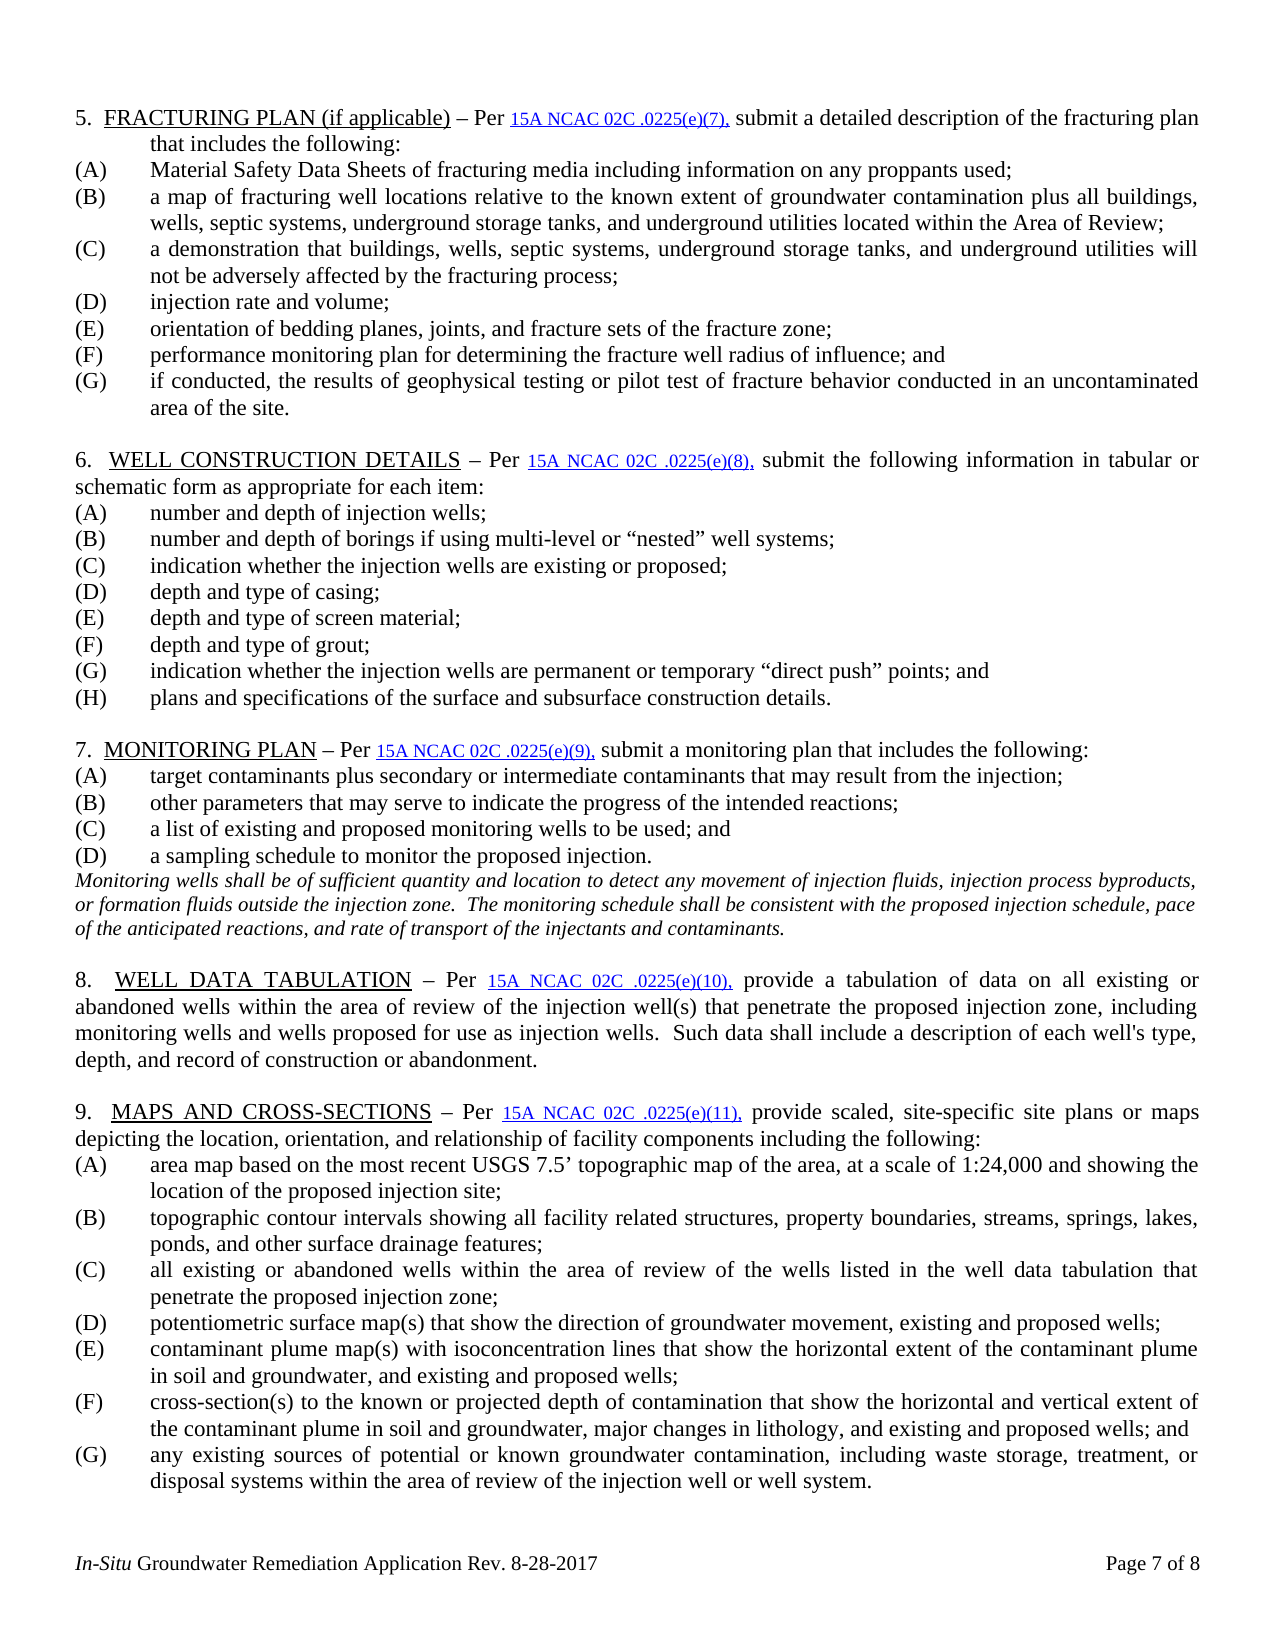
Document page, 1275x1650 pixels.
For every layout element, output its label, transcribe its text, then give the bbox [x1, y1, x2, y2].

text (B) a map of fracturing well locations relative to the known extent of groundwater contamination plus all buildings, wells, septic systems, underground storage tanks, and underground utilities located within the Area of Review; [75, 183, 1200, 236]
text (G) any existing sources of potential or known groundwater contamination, including waste storage, treatment, or disposal systems within the area of review of the injection well or well system. [75, 1441, 1200, 1494]
text (B) other parameters that may serve to indicate the progress of the intended reactions; [75, 789, 1200, 815]
text (G) indication whether the injection wells are permanent or temporary “direct push” points; and [75, 657, 1200, 683]
text (A) target contaminants plus secondary or intermediate contaminants that may result from the injection; [75, 763, 1200, 789]
text (A) Material Safety Data Sheets of fracturing media including information on any proppants used; [75, 156, 1200, 183]
text (G) if conducted, the results of geophysical testing or pilot test of fracture behavior conducted in an uncontaminated area of the site. [75, 367, 1200, 420]
text (F) cross-section(s) to the known or projected depth of contamination that show the horizontal and vertical extent of the contaminant plume in soil and groundwater, major changes in lithology, and existing and proposed wells; and [75, 1388, 1200, 1441]
text (C) a demonstration that buildings, wells, septic systems, underground storage tanks, and underground utilities will not be adversely affected by the fracturing process; [75, 236, 1200, 288]
text (D) injection rate and volume; [75, 288, 1200, 314]
text Monitoring wells shall be of sufficient quantity and location to detect any movement of injection fluids, injection process byproducts, or formation fluids outside the injection zone. The monitoring schedule shall be consistent with the proposed injection schedule, pace of the anticipated reactions, and rate of transport of the injectants and contaminants. [75, 868, 1200, 940]
text (A) area map based on the most recent USGS 7.5’ topographic map of the area, at a scale of 1:24,000 and showing the location of the proposed injection site; [75, 1151, 1200, 1204]
text 5. FRACTURING PLAN (if applicable) – Per 15A NCAC 02C .0225(e)(7), submit a detailed description of the fracturing plan that includes the following: [75, 104, 1200, 156]
text (C) a list of existing and proposed monitoring wells to be used; and [75, 815, 1200, 842]
text (H) plans and specifications of the surface and subsurface construction details. [75, 683, 1200, 710]
text (F) performance monitoring plan for determining the fracture well radius of influence; and [75, 341, 1200, 367]
text (D) depth and type of casing; [75, 578, 1200, 604]
text (E) depth and type of screen material; [75, 604, 1200, 631]
text 6. WELL CONSTRUCTION DETAILS – Per 15A NCAC 02C .0225(e)(8), submit the following information in tabular or schematic form as appropriate for each item: [75, 446, 1200, 499]
text (D) potentiometric surface map(s) that show the direction of groundwater movement, existing and proposed wells; [75, 1309, 1200, 1336]
text (C) all existing or abandoned wells within the area of review of the wells listed in the well data tabulation that penetrate the proposed injection zone; [75, 1256, 1200, 1309]
text (E) orientation of bedding planes, joints, and fracture sets of the fracture zone; [75, 314, 1200, 341]
text (D) a sampling schedule to monitor the proposed injection. [75, 842, 1200, 868]
text (B) topographic contour intervals showing all facility related structures, property boundaries, streams, springs, lakes, ponds, and other surface drainage features; [75, 1204, 1200, 1256]
text (B) number and depth of borings if using multi-level or “nested” well systems; [75, 525, 1200, 552]
text (F) depth and type of grout; [75, 631, 1200, 657]
text 9. MAPS AND CROSS-SECTIONS – Per 15A NCAC 02C .0225(e)(11), provide scaled, site-specific site plans or maps depicting the location, orientation, and relationship of facility components including the following: [75, 1098, 1200, 1151]
text (A) number and depth of injection wells; [75, 499, 1200, 525]
text 7. MONITORING PLAN – Per 15A NCAC 02C .0225(e)(9), submit a monitoring plan that includes the following: [75, 736, 1200, 763]
text 8. WELL DATA TABULATION – Per 15A NCAC 02C .0225(e)(10), provide a tabulation of data on all existing or abandoned wells within the area of review of the injection well(s) that penetrate the proposed injection zone, including monitoring wells and wells proposed for use as injection wells. Such data shall include a description of each well's type, depth, and record of construction or abandonment. [75, 967, 1200, 1072]
text (C) indication whether the injection wells are existing or proposed; [75, 552, 1200, 578]
text (E) contaminant plume map(s) with isoconcentration lines that show the horizontal extent of the contaminant plume in soil and groundwater, and existing and proposed wells; [75, 1336, 1200, 1388]
